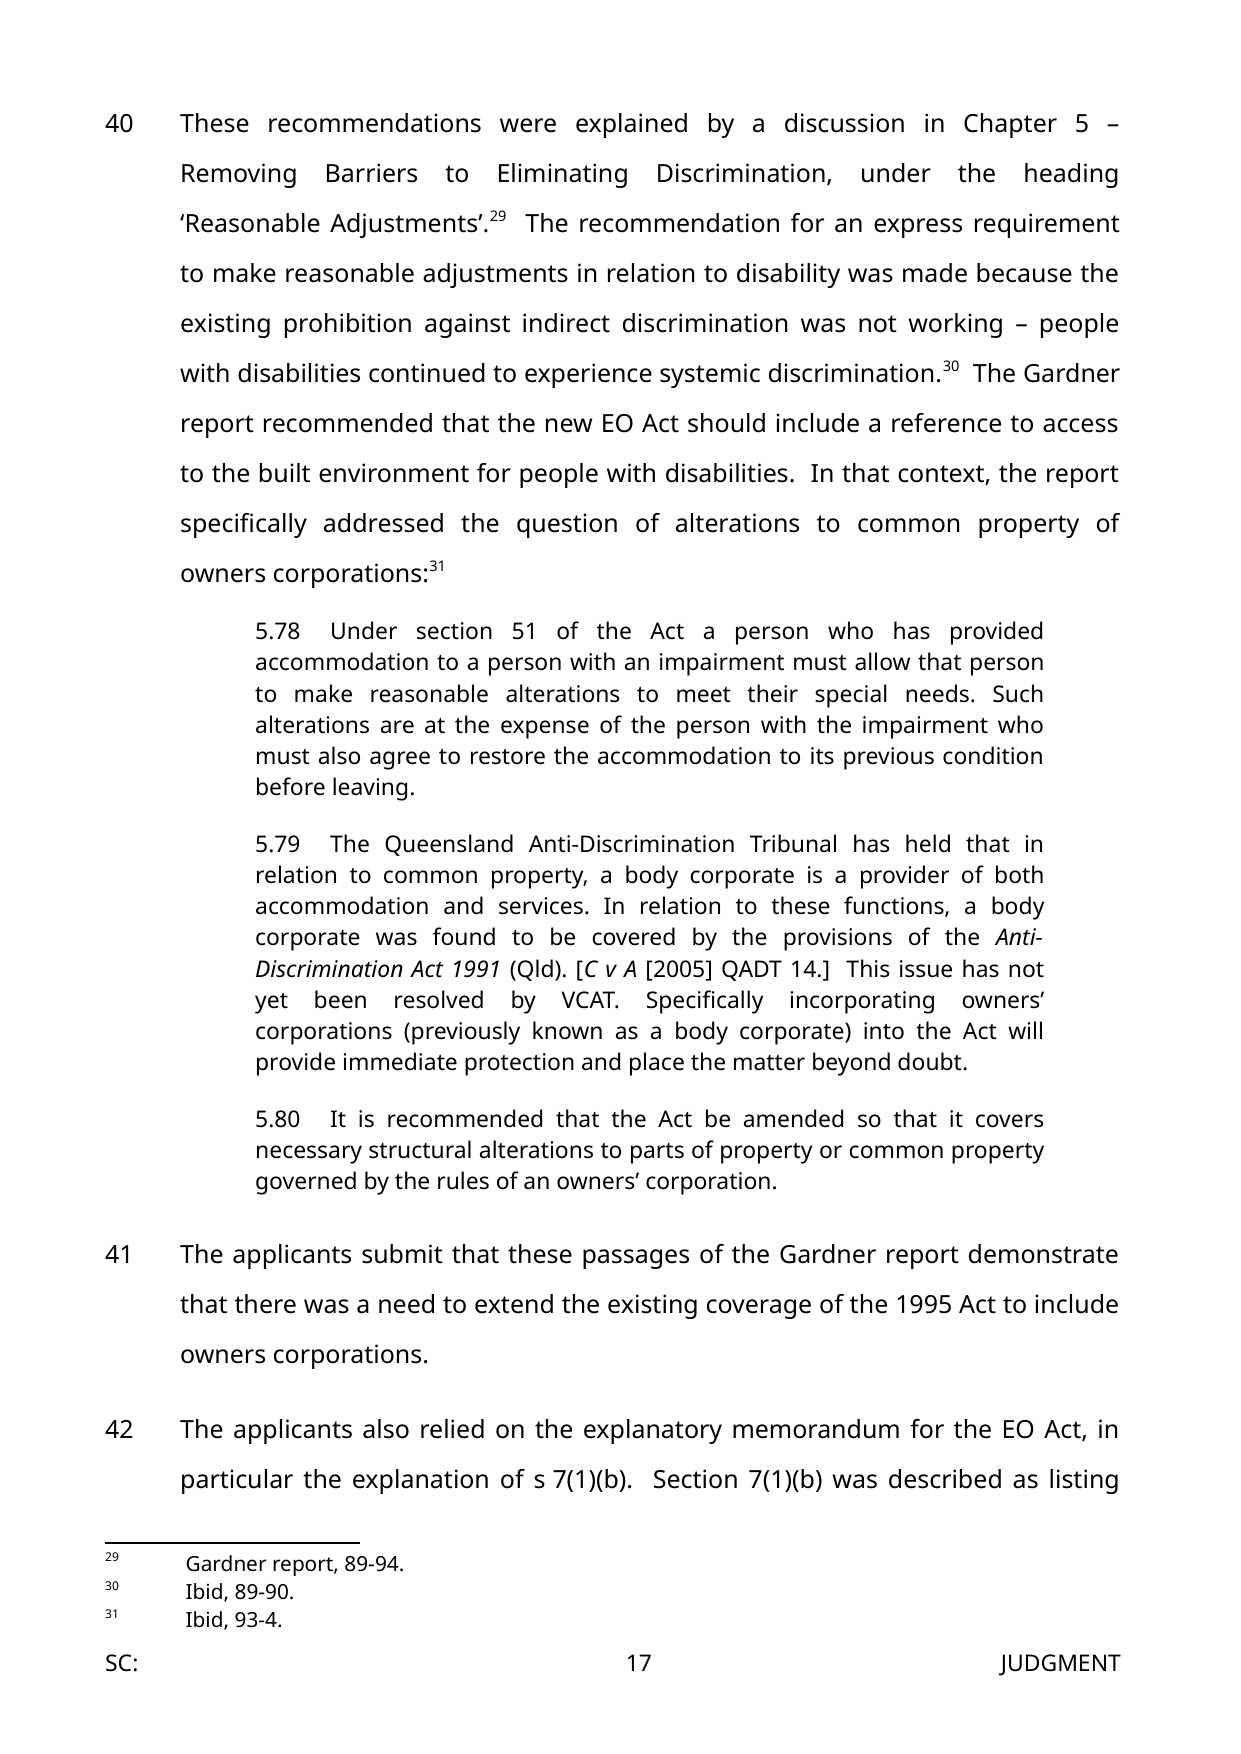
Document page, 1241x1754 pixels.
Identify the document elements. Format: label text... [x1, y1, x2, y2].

text 5.80 It is recommended that the Act be amended so that it covers necessary structural alterations to parts of property or common property governed by the rules of an owners’ corporation. [255, 1102, 1045, 1196]
text 5.78 Under section 51 of the Act a person who has provided accommodation to a person with an impairment must allow that person to make reasonable alterations to meet their special needs. Such alterations are at the expense of the person with the impairment who must also agree to restore the accommodation to its previous condition before leaving. [255, 615, 1045, 802]
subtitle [105, 1396, 1120, 1496]
subtitle The applicants submit that these passages of the Gardner report demonstrate that there was a need to extend the existing coverage of the 1995 Act to include owners corporations. [105, 1221, 1120, 1371]
subtitle These recommendations were explained by a discussion in Chapter 5 – Removing Barriers to Eliminating Discrimination, under the heading ‘Reasonable Adjustments’. The recommendation for an express requirement to make reasonable adjustments in relation to disability was made because the existing prohibition against indirect discrimination was not working – people with disabilities continued to experience systemic discrimination. The Gardner report recommended that the new EO Act should include a reference to access to the built environment for people with disabilities. In that context, the report specifically addressed the question of alterations to common property of owners corporations: [105, 90, 1120, 590]
text 5.79 The Queensland Anti-Discrimination Tribunal has held that in relation to common property, a body corporate is a provider of both accommodation and services. In relation to these functions, a body corporate was found to be covered by the provisions of the Anti-Discrimination Act 1991 (Qld). [C v A [2005] QADT 14.] This issue has not yet been resolved by VCAT. Specifically incorporating owners’ corporations (previously known as a body corporate) into the Act will provide immediate protection and place the matter beyond doubt. [255, 827, 1045, 1077]
